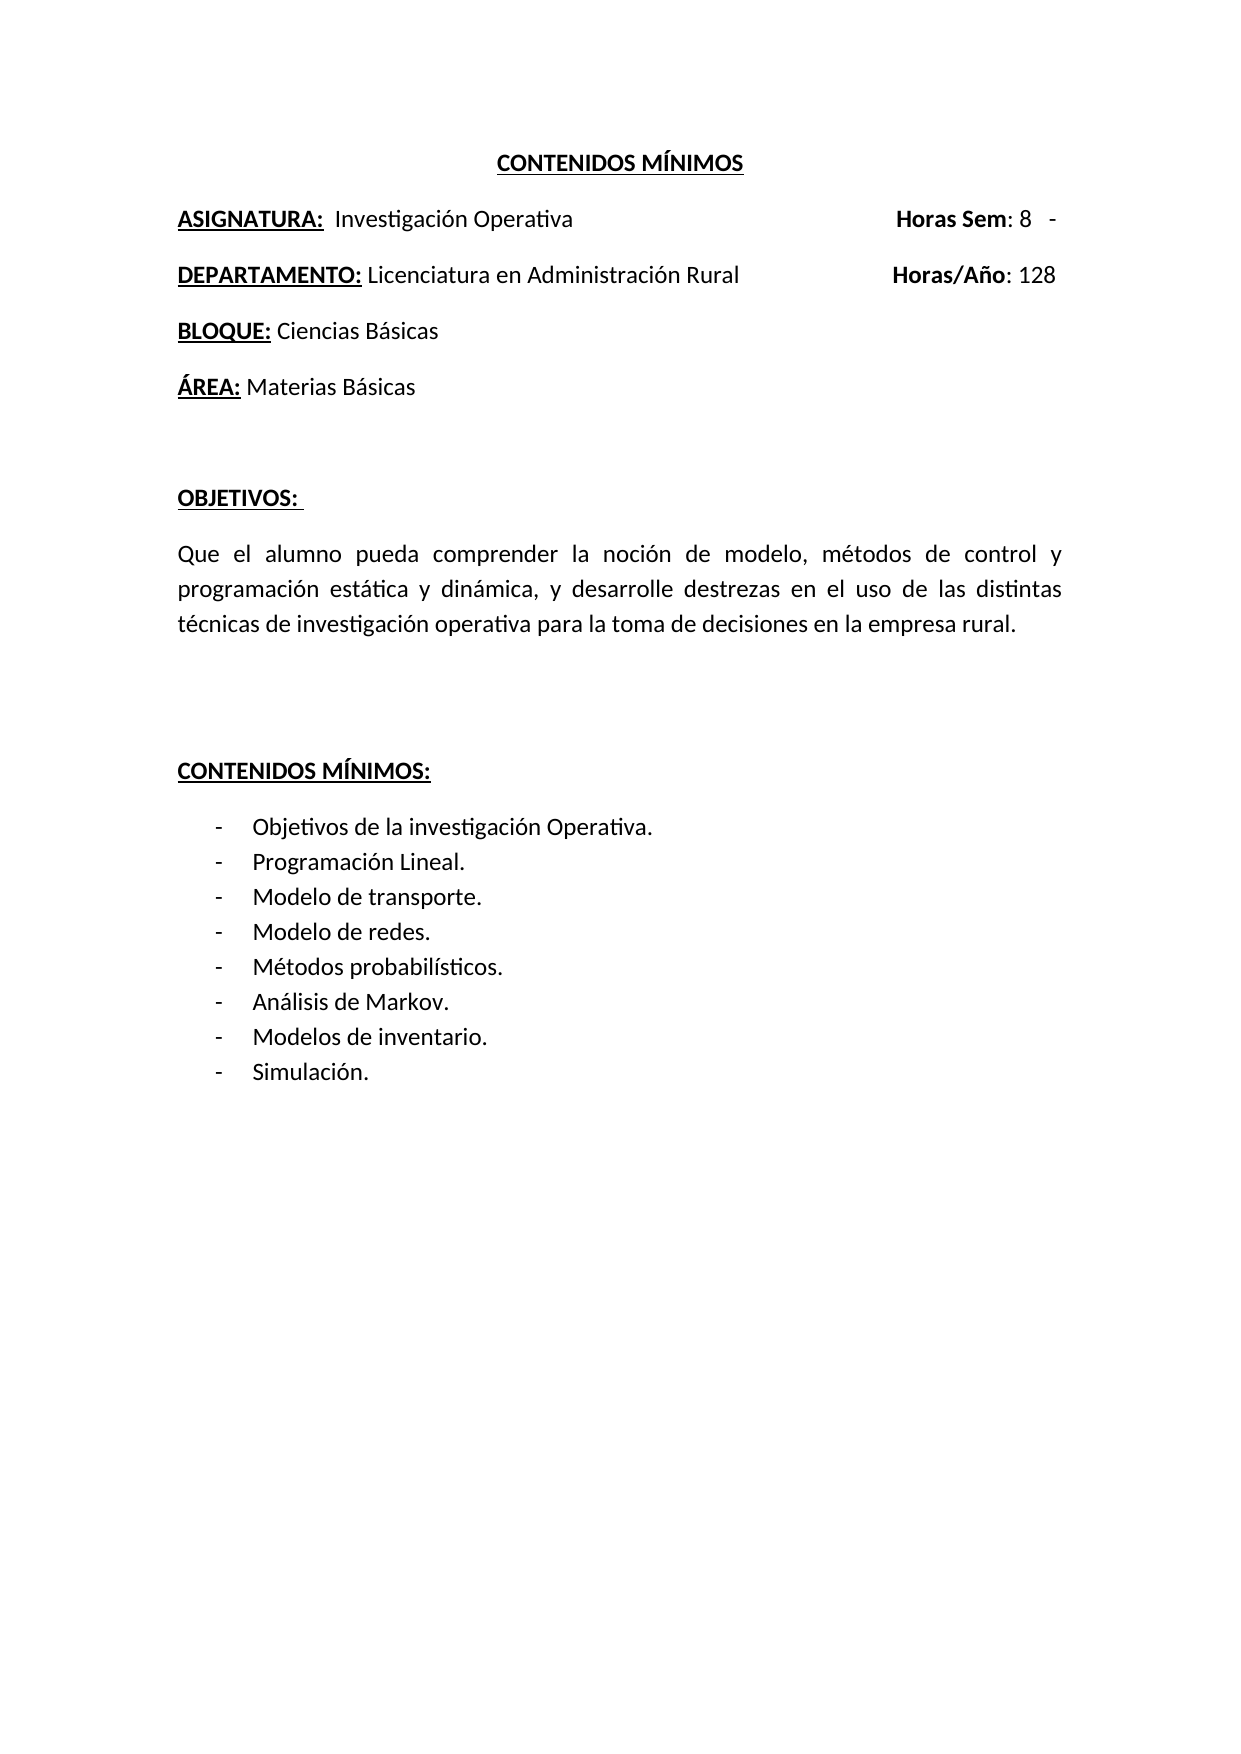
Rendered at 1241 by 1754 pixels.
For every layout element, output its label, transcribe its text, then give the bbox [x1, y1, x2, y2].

text ASIGNATURA: Investigación Operativa Horas Sem: 8 - [177, 203, 1063, 234]
text ÁREA: Materias Básicas [177, 371, 1063, 401]
text Que el alumno pueda comprender la noción de modelo, métodos de control y programación estática y dinámica, y desarrolle destrezas en el uso de las distintas técnicas de investigación operativa para la toma de decisiones en la empresa rural. [177, 538, 1063, 639]
text DEPARTAMENTO: Licenciatura en Administración Rural Horas/Año: 128 [177, 259, 1063, 290]
text CONTENIDOS MÍNIMOS: [177, 755, 1063, 786]
list Modelo de redes. [215, 916, 1063, 946]
list Métodos probabilísticos. [215, 951, 1063, 981]
list Programación Lineal. [215, 846, 1063, 876]
list Análisis de Markov. [215, 986, 1063, 1016]
list Modelos de inventario. [215, 1021, 1063, 1051]
text BLOQUE: Ciencias Básicas [177, 315, 1063, 346]
list Simulación. [215, 1056, 1063, 1086]
list Modelo de transporte. [215, 881, 1063, 911]
text CONTENIDOS MÍNIMOS [177, 148, 1063, 178]
list Objetivos de la investigación Operativa. [215, 811, 1063, 841]
text OBJETIVOS: [177, 483, 1063, 513]
